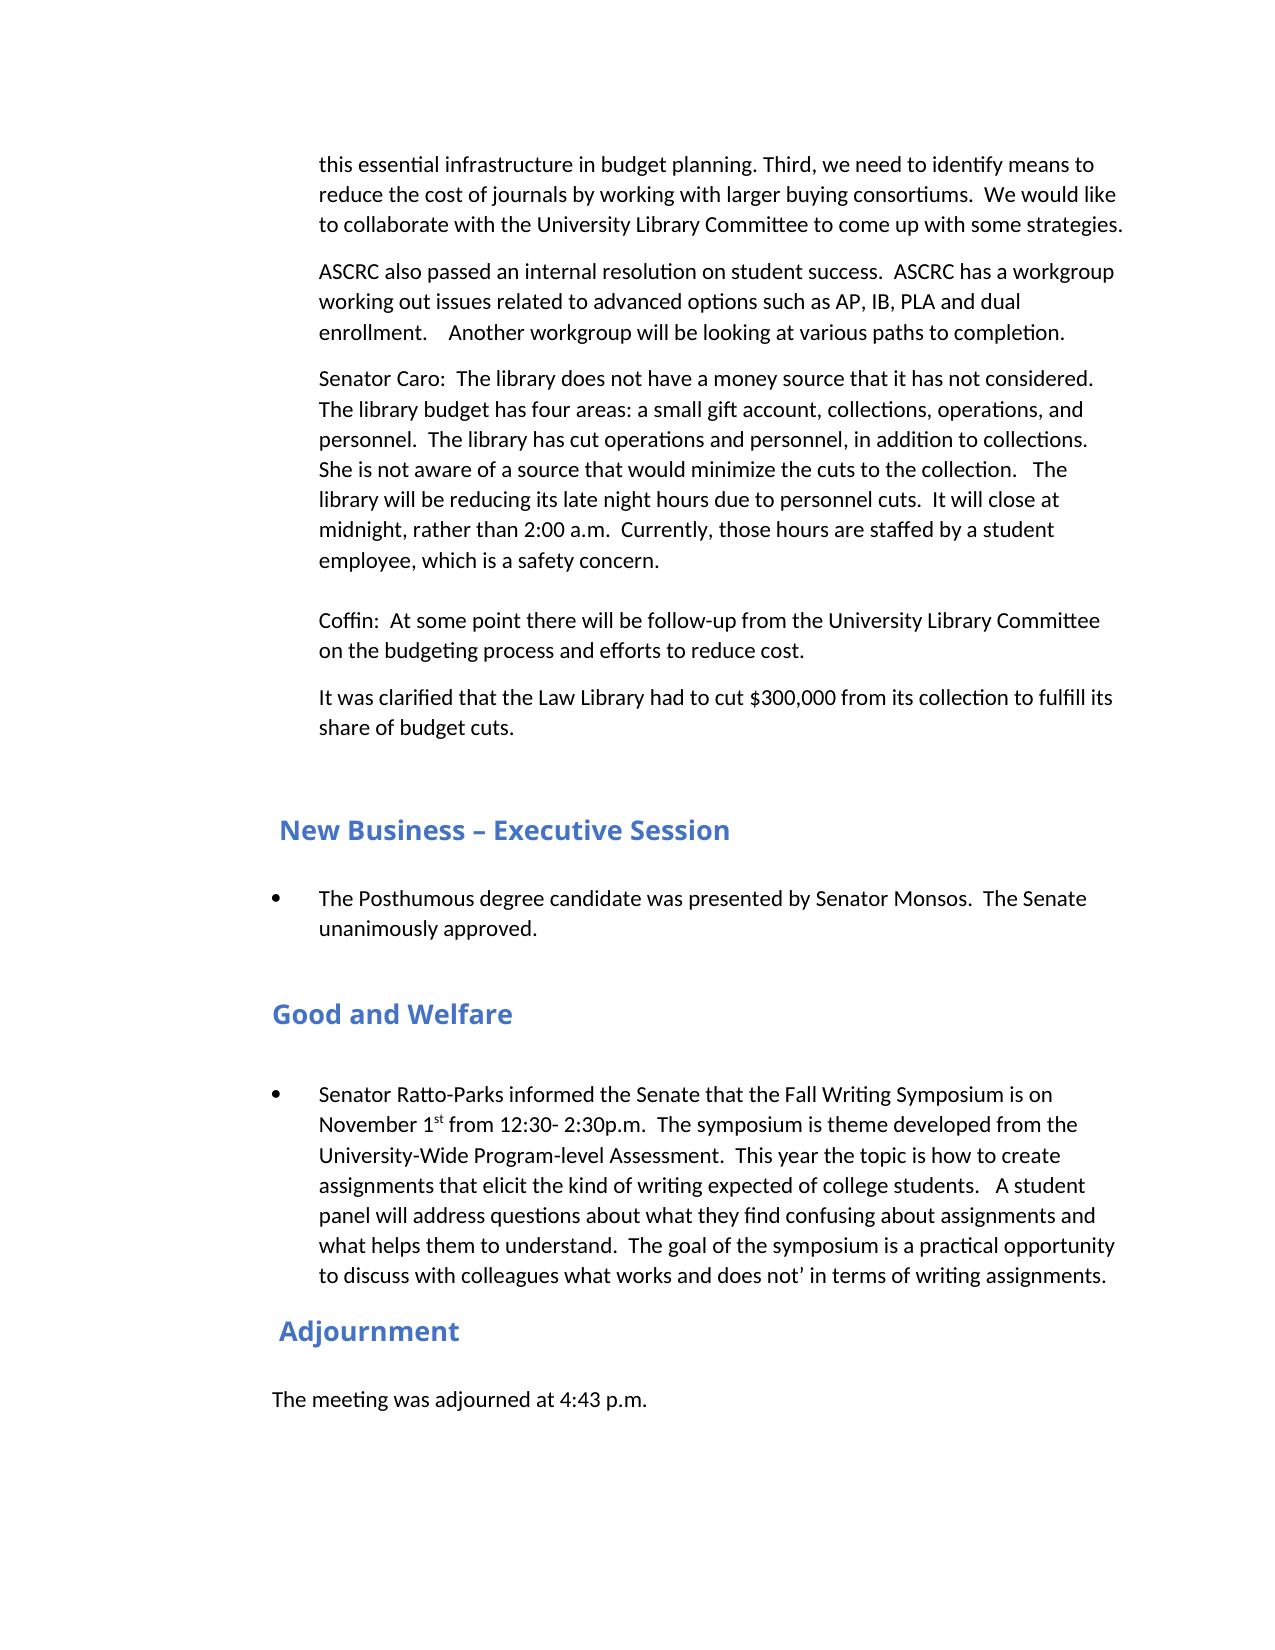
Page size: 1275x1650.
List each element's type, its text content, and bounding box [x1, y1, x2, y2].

list Senator Ratto-Parks informed the Senate that the Fall Writing Symposium is on November 1st from 12:30- 2:30p.m. The symposium is theme developed from the University-Wide Program-level Assessment. This year the topic is how to create assignments that elicit the kind of writing expected of college students. A student panel will address questions about what they find confusing about assignments and what helps them to understand. The goal of the symposium is a practical opportunity to discuss with colleagues what works and does not’ in terms of writing assignments. [272, 1080, 1125, 1289]
subtitle New Business – Executive Session [272, 811, 1125, 848]
subtitle Good and Welfare [272, 996, 1125, 1075]
text The meeting was adjourned at 4:43 p.m. [272, 1355, 1125, 1413]
text ASCRC also passed an internal resolution on student success. ASCRC has a workgroup working out issues related to advanced options such as AP, IB, PLA and dual enrollment. Another workgroup will be looking at various paths to completion. [319, 257, 1125, 346]
text It was clarified that the Law Library had to cut $300,000 from its collection to fulfill its share of budget cuts. [319, 683, 1125, 742]
text Senator Caro: The library does not have a money source that it has not considered. The library budget has four areas: a small gift account, collections, operations, and personnel. The library has cut operations and personnel, in addition to collections. She is not aware of a source that would minimize the cuts to the collection. The library will be reducing its late night hours due to personnel cuts. It will close at midnight, rather than 2:00 a.m. Currently, those hours are staffed by a student employee, which is a safety concern. Coffin: At some point there will be follow-up from the University Library Committee on the budgeting process and efforts to reduce cost. [319, 364, 1125, 664]
subtitle Adjournment [272, 1313, 1125, 1349]
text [319, 150, 1125, 238]
list The Posthumous degree candidate was presented by Senator Monsos. The Senate unanimously approved. [272, 884, 1125, 942]
